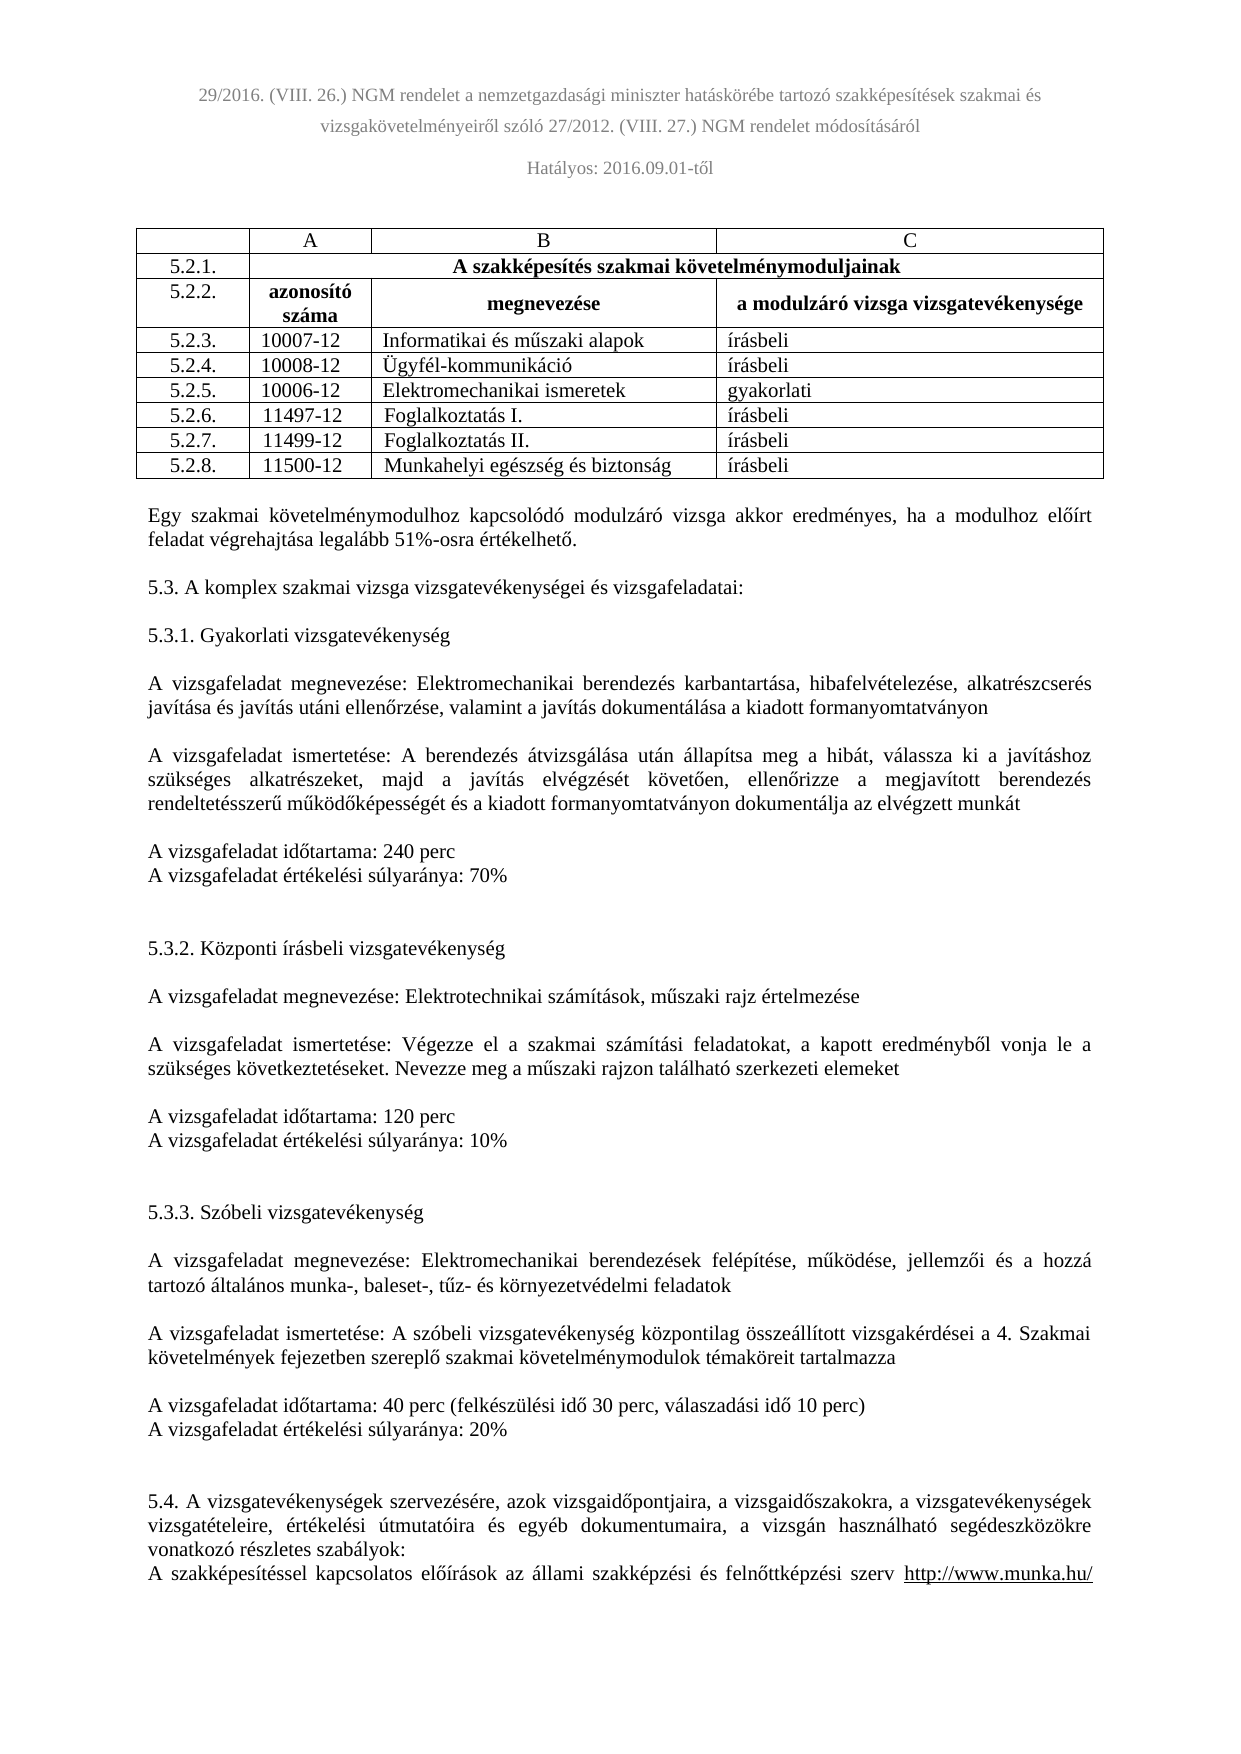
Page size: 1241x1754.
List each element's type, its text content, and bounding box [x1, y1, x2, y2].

table_cell 5.2.2. [137, 279, 249, 327]
text Egy szakmai követelménymodulhoz kapcsolódó modulzáró vizsga akkor eredményes, ha a modulhoz előírt feladat végrehajtása legalább 51%-osra értékelhető. [148, 502, 1093, 551]
text 5.3.1. Gyakorlati vizsgatevékenység [148, 623, 1093, 647]
table_cell írásbeli [717, 428, 1103, 452]
table_cell 10006-12 [250, 378, 371, 402]
table_cell írásbeli [717, 453, 1103, 477]
table_cell gyakorlati [717, 378, 1103, 402]
table_cell Foglalkoztatás I. [372, 403, 716, 427]
text A vizsgafeladat ismertetése: A berendezés átvizsgálása után állapítsa meg a hibát, válassza ki a javításhoz szükséges alkatrészeket, majd a javítás elvégzését követően, ellenőrizze a megjavított berendezés rendeltetésszerű működőképességét és a kiadott formanyomtatványon dokumentálja az elvégzett munkát [148, 743, 1093, 815]
table_header [137, 229, 249, 252]
text A vizsgafeladat időtartama: 40 perc (felkészülési idő 30 perc, válaszadási idő 10 perc) [148, 1393, 1093, 1417]
table_cell írásbeli [717, 403, 1103, 427]
text A vizsgafeladat értékelési súlyaránya: 70% [148, 863, 1093, 887]
text A vizsgafeladat értékelési súlyaránya: 20% [148, 1417, 1093, 1441]
table_cell Ügyfél-kommunikáció [372, 353, 716, 377]
table_cell 10008-12 [250, 353, 371, 377]
text 5.3.3. Szóbeli vizsgatevékenység [148, 1200, 1093, 1224]
table_cell írásbeli [717, 328, 1103, 352]
table_header A [250, 229, 371, 252]
table_cell 11500-12 [250, 453, 371, 477]
text A vizsgafeladat ismertetése: A szóbeli vizsgatevékenység központilag összeállított vizsgakérdései a 4. Szakmai követelmények fejezetben szereplő szakmai követelménymodulok témaköreit tartalmazza [148, 1321, 1093, 1369]
table_cell 10007-12 [250, 328, 371, 352]
table_cell a modulzáró vizsga vizsgatevékenysége [717, 279, 1103, 327]
table_cell Informatikai és műszaki alapok [372, 328, 716, 352]
table_cell 11499-12 [250, 428, 371, 452]
text A vizsgafeladat időtartama: 120 perc [148, 1104, 1093, 1128]
table_cell Munkahelyi egészség és biztonság [372, 453, 716, 477]
text 5.4. A vizsgatevékenységek szervezésére, azok vizsgaidőpontjaira, a vizsgaidőszakokra, a vizsgatevékenységek vizsgatételeire, értékelési útmutatóira és egyéb dokumentumaira, a vizsgán használható segédeszközökre vonatkozó részletes szabályok: [148, 1489, 1093, 1561]
table_cell 5.2.6. [137, 403, 249, 427]
table_cell megnevezése [372, 279, 716, 327]
table_cell 11497-12 [250, 403, 371, 427]
table_cell 5.2.1. [137, 254, 249, 278]
table_cell 5.2.5. [137, 378, 249, 402]
text A vizsgafeladat megnevezése: Elektrotechnikai számítások, műszaki rajz értelmezése [148, 984, 1093, 1008]
text 5.3.2. Központi írásbeli vizsgatevékenység [148, 936, 1093, 960]
table_cell azonosító száma [250, 279, 371, 327]
table_header B [372, 229, 716, 252]
table_cell 5.2.7. [137, 428, 249, 452]
text 5.3. A komplex szakmai vizsga vizsgatevékenységei és vizsgafeladatai: [148, 575, 1093, 599]
table_cell írásbeli [717, 353, 1103, 377]
text A vizsgafeladat ismertetése: Végezze el a szakmai számítási feladatokat, a kapott eredményből vonja le a szükséges következtetéseket. Nevezze meg a műszaki rajzon található szerkezeti elemeket [148, 1032, 1093, 1080]
text A vizsgafeladat megnevezése: Elektromechanikai berendezés karbantartása, hibafelvételezése, alkatrészcserés javítása és javítás utáni ellenőrzése, valamint a javítás dokumentálása a kiadott formanyomtatványon [148, 671, 1093, 719]
table_header C [717, 229, 1103, 252]
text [148, 1561, 1093, 1585]
text A vizsgafeladat értékelési súlyaránya: 10% [148, 1128, 1093, 1152]
table_cell Elektromechanikai ismeretek [372, 378, 716, 402]
text A vizsgafeladat időtartama: 240 perc [148, 839, 1093, 863]
table_cell A szakképesítés szakmai követelménymoduljainak [250, 254, 1103, 278]
table_cell 5.2.3. [137, 328, 249, 352]
table_cell Foglalkoztatás II. [372, 428, 716, 452]
text A vizsgafeladat megnevezése: Elektromechanikai berendezések felépítése, működése, jellemzői és a hozzá tartozó általános munka-, baleset-, tűz- és környezetvédelmi feladatok [148, 1248, 1093, 1297]
table_cell 5.2.8. [137, 453, 249, 477]
table_cell 5.2.4. [137, 353, 249, 377]
